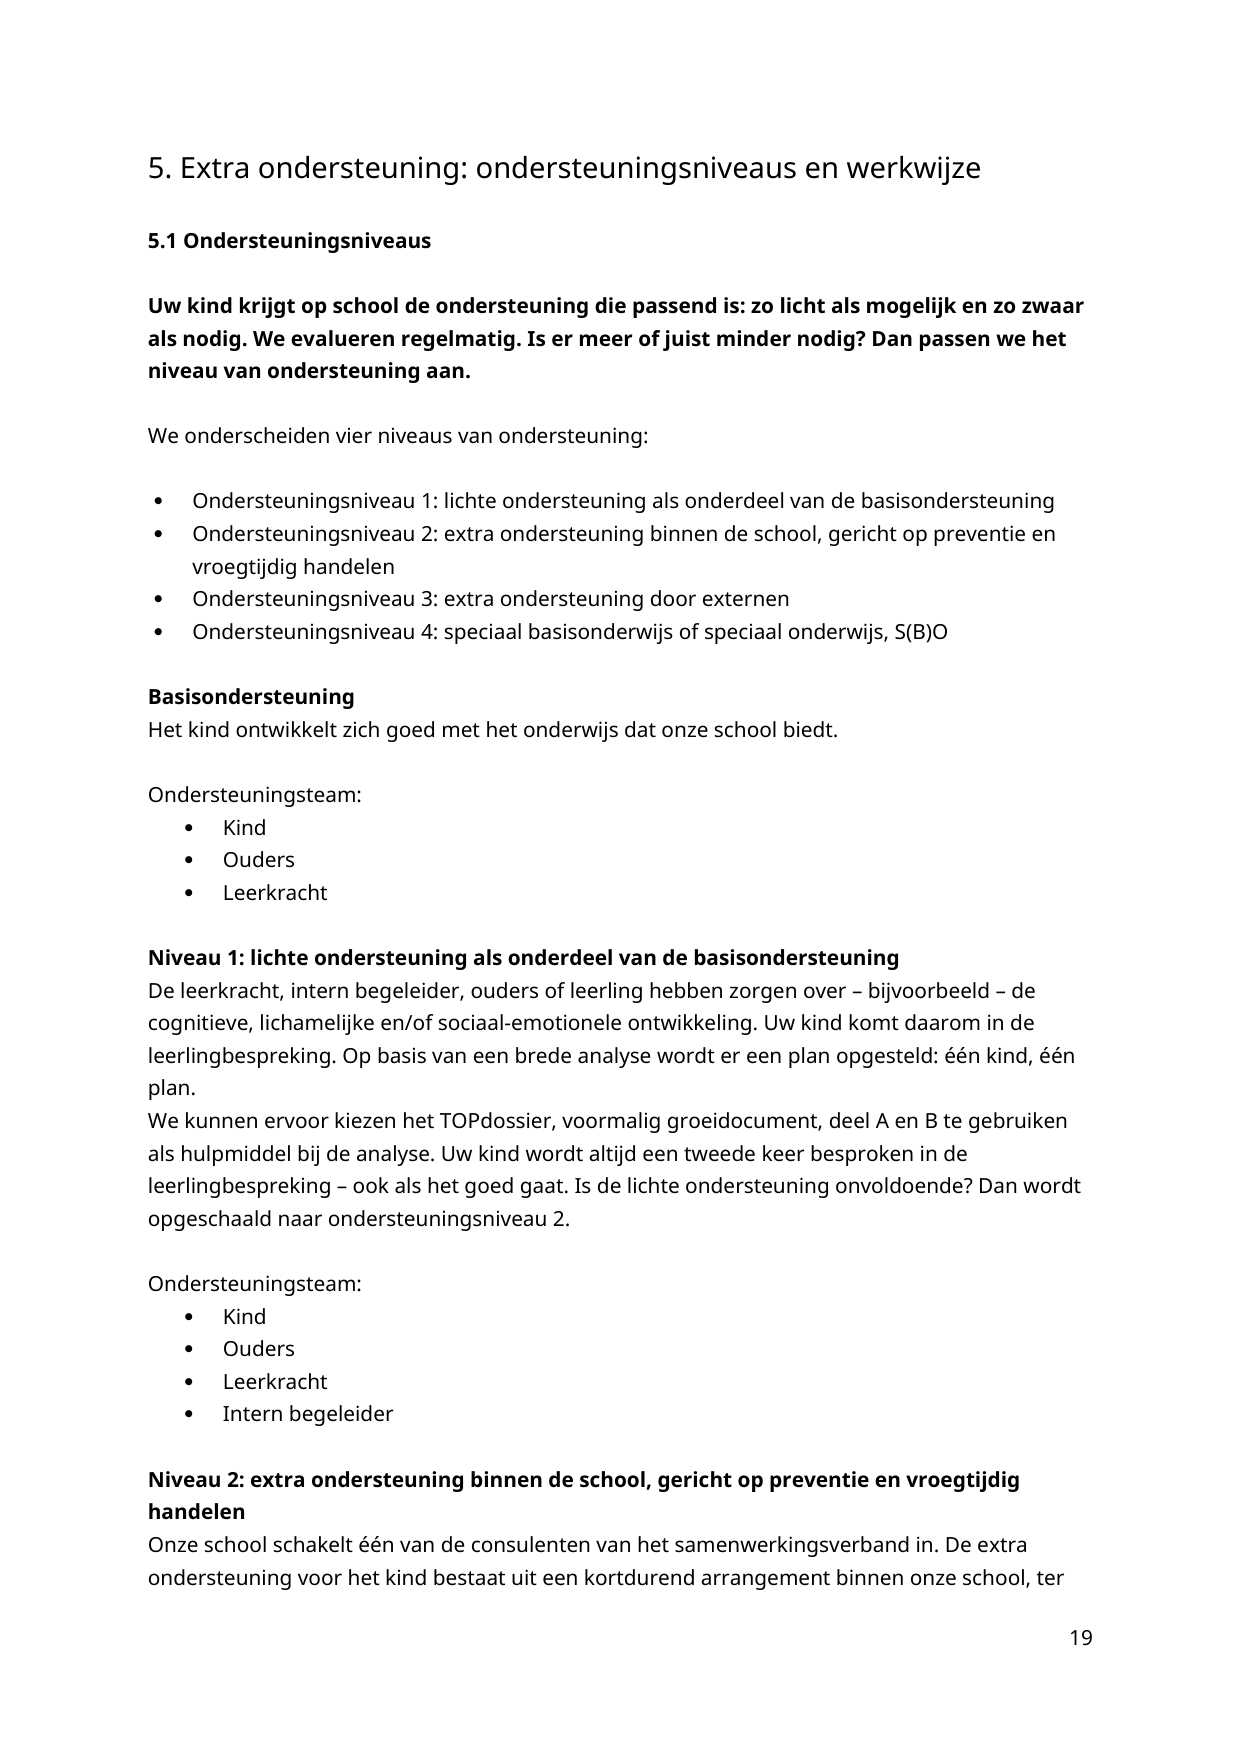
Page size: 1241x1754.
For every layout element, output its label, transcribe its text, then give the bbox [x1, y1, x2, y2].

list Kind [185, 1302, 1093, 1330]
text Het kind ontwikkelt zich goed met het onderwijs dat onze school biedt. [148, 715, 1093, 743]
text We kunnen ervoor kiezen het TOPdossier, voormalig groeidocument, deel A en B te gebruiken als hulpmiddel bij de analyse. Uw kind wordt altijd een tweede keer besproken in de leerlingbespreking – ook als het goed gaat. Is de lichte ondersteuning onvoldoende? Dan wordt opgeschaald naar ondersteuningsniveau 2. [148, 1106, 1093, 1232]
text Ondersteuningsteam: [148, 780, 1093, 808]
list Ondersteuningsniveau 3: extra ondersteuning door externen [154, 584, 1093, 613]
list Ondersteuningsniveau 2: extra ondersteuning binnen de school, gericht op preventie en vroegtijdig handelen [154, 519, 1093, 580]
list Leerkracht [185, 1367, 1093, 1395]
list Kind [185, 813, 1093, 841]
text 5.1 Ondersteuningsniveaus [148, 226, 1093, 254]
text 5. Extra ondersteuning: ondersteuningsniveaus en werkwijze [148, 148, 1093, 187]
text We onderscheiden vier niveaus van ondersteuning: [148, 421, 1093, 450]
list Ouders [185, 1334, 1093, 1363]
text Uw kind krijgt op school de ondersteuning die passend is: zo licht als mogelijk en zo zwaar als nodig. We evalueren regelmatig. Is er meer of juist minder nodig? Dan passen we het niveau van ondersteuning aan. [148, 291, 1093, 385]
list Ondersteuningsniveau 4: speciaal basisonderwijs of speciaal onderwijs, S(B)O [154, 617, 1093, 646]
text Niveau 2: extra ondersteuning binnen de school, gericht op preventie en vroegtijdig handelen [148, 1465, 1093, 1526]
text Ondersteuningsteam: [148, 1269, 1093, 1298]
text Basisondersteuning [148, 682, 1093, 711]
list Ondersteuningsniveau 1: lichte ondersteuning als onderdeel van de basisondersteuning [154, 487, 1093, 515]
text Niveau 1: lichte ondersteuning als onderdeel van de basisondersteuning [148, 943, 1093, 972]
list Leerkracht [185, 878, 1093, 906]
text De leerkracht, intern begeleider, ouders of leerling hebben zorgen over – bijvoorbeeld – de cognitieve, lichamelijke en/of sociaal-emotionele ontwikkeling. Uw kind komt daarom in de leerlingbespreking. Op basis van een brede analyse wordt er een plan opgesteld: één kind, één plan. [148, 976, 1093, 1102]
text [148, 1530, 1093, 1591]
list Ouders [185, 845, 1093, 874]
list Intern begeleider [185, 1399, 1093, 1428]
